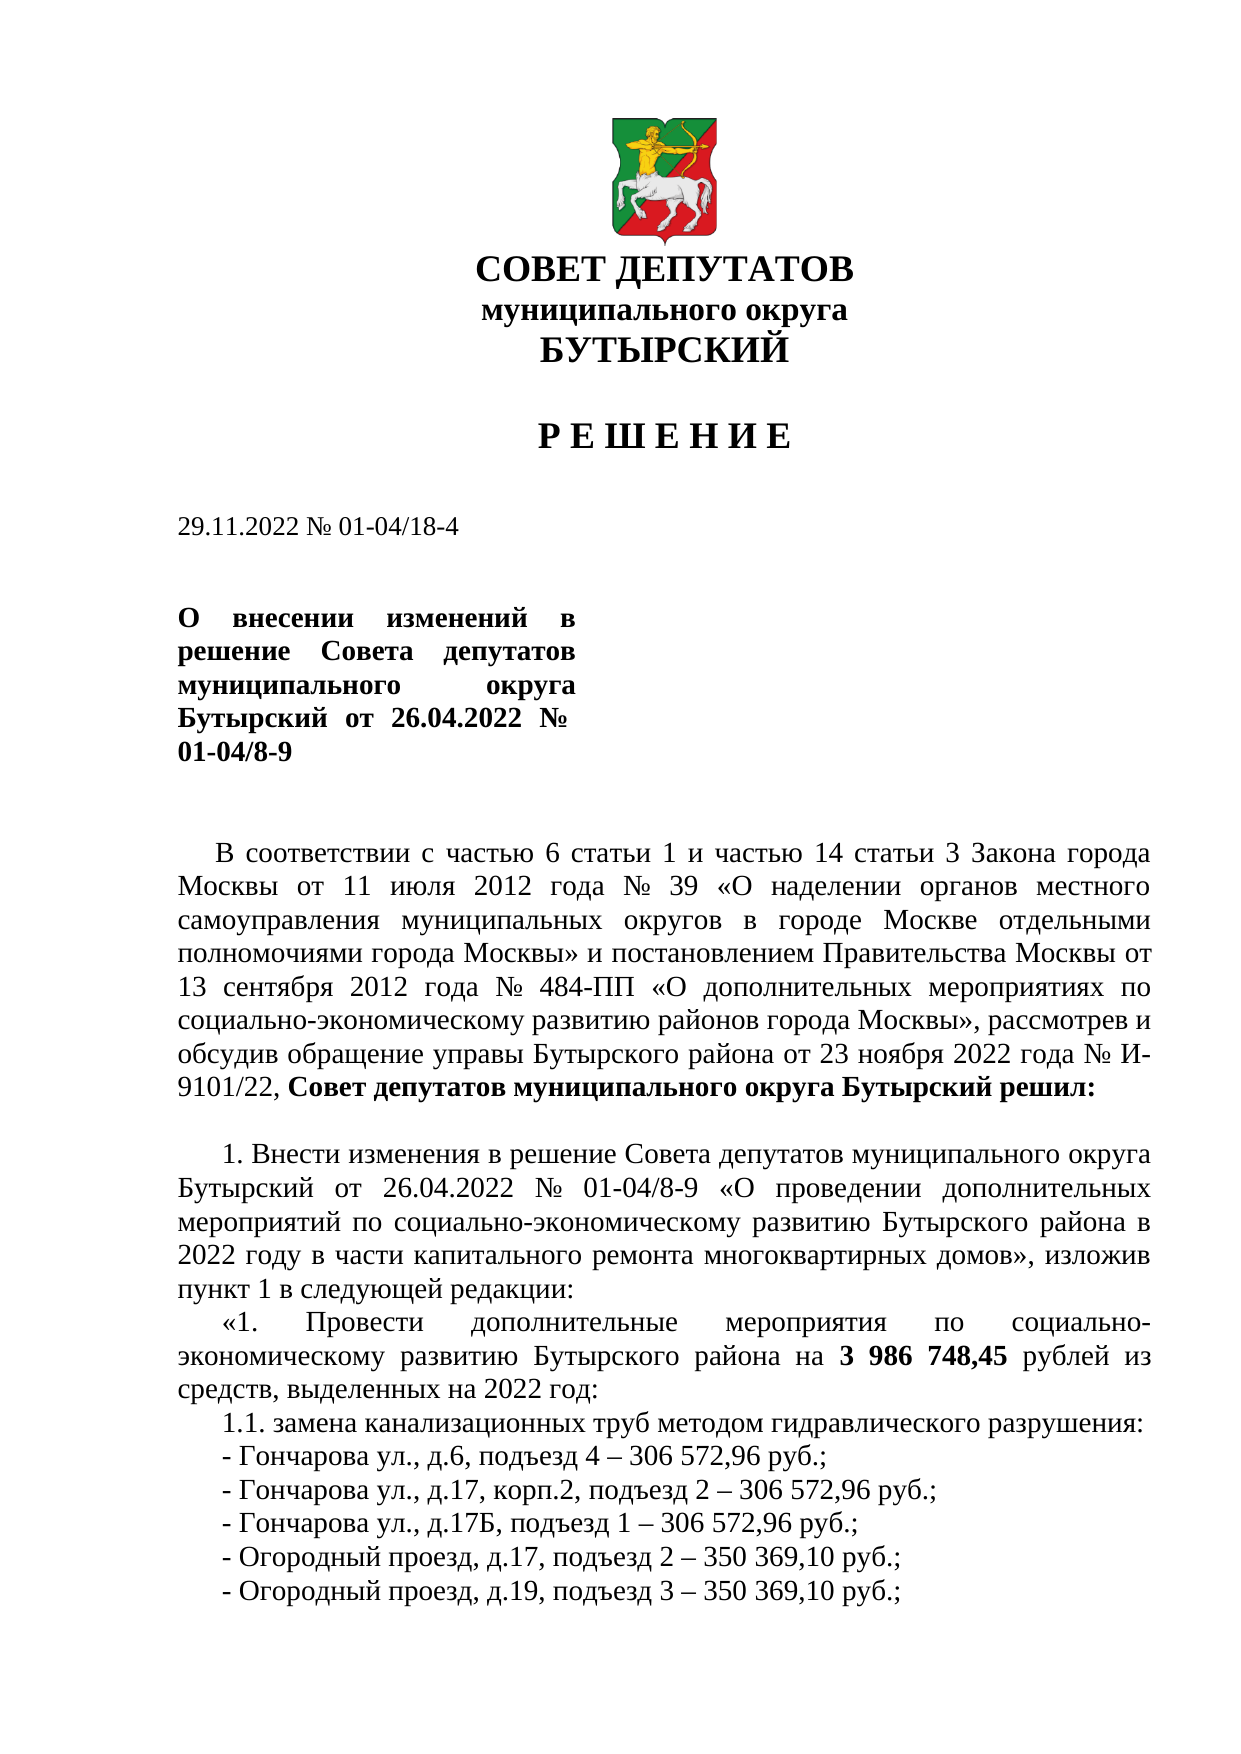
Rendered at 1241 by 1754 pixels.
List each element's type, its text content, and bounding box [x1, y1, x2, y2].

picture [612, 118, 717, 246]
text - Гончарова ул., д.17, корп.2, подъезд 2 – 306 572,96 руб.; [177, 1472, 1152, 1506]
text - Огородный проезд, д.17, подъезд 2 – 350 369,10 руб.; [177, 1539, 1152, 1573]
text В соответствии с частью 6 статьи 1 и частью 14 статьи 3 Закона города Москвы от 11 июля 2012 года № 39 «О наделении органов местного самоуправления муниципальных округов в городе Москве отдельными полномочиями города Москвы» и постановлением Правительства Москвы от 13 сентября 2012 года № 484-ПП «О дополнительных мероприятиях по социально-экономическому развитию районов города Москвы», рассмотрев и обсудив обращение управы Бутырского района от 23 ноября 2022 года № И-9101/22, Совет депутатов муниципального округа Бутырский решил: [177, 835, 1152, 1103]
text О внесении изменений в решение Совета депутатов муниципального округа Бутырский от 26.04.2022 № 01-04/8-9 [177, 600, 576, 768]
text - Огородный проезд, д.19, подъезд 3 – 350 369,10 руб.; [177, 1573, 1152, 1606]
list Внести изменения в решение Совета депутатов муниципального округа Бутырский от 26.04.2022 № 01-04/8-9 «О проведении дополнительных мероприятий по социально-экономическому развитию Бутырского района в 2022 году в части капитального ремонта многоквартирных домов», изложив пункт 1 в следующей редакции: [177, 1137, 1152, 1304]
text Р Е Ш Е Н И Е [177, 414, 1152, 457]
text СОВЕТ ДЕПУТАТОВ [177, 246, 1152, 289]
text муниципального округа [177, 289, 1152, 327]
text - Гончарова ул., д.17Б, подъезд 1 – 306 572,96 руб.; [177, 1506, 1152, 1539]
text 29.11.2022 № 01-04/18-4 [177, 510, 1152, 541]
text БУТЫРСКИЙ [177, 327, 1152, 371]
text - Гончарова ул., д.6, подъезд 4 – 306 572,96 руб.; [177, 1438, 1152, 1472]
text «1. Провести дополнительные мероприятия по социально-экономическому развитию Бутырского района на 3 986 748,45 рублей из средств, выделенных на 2022 год: [177, 1304, 1152, 1405]
text 1.1. замена канализационных труб методом гидравлического разрушения: [177, 1405, 1152, 1438]
